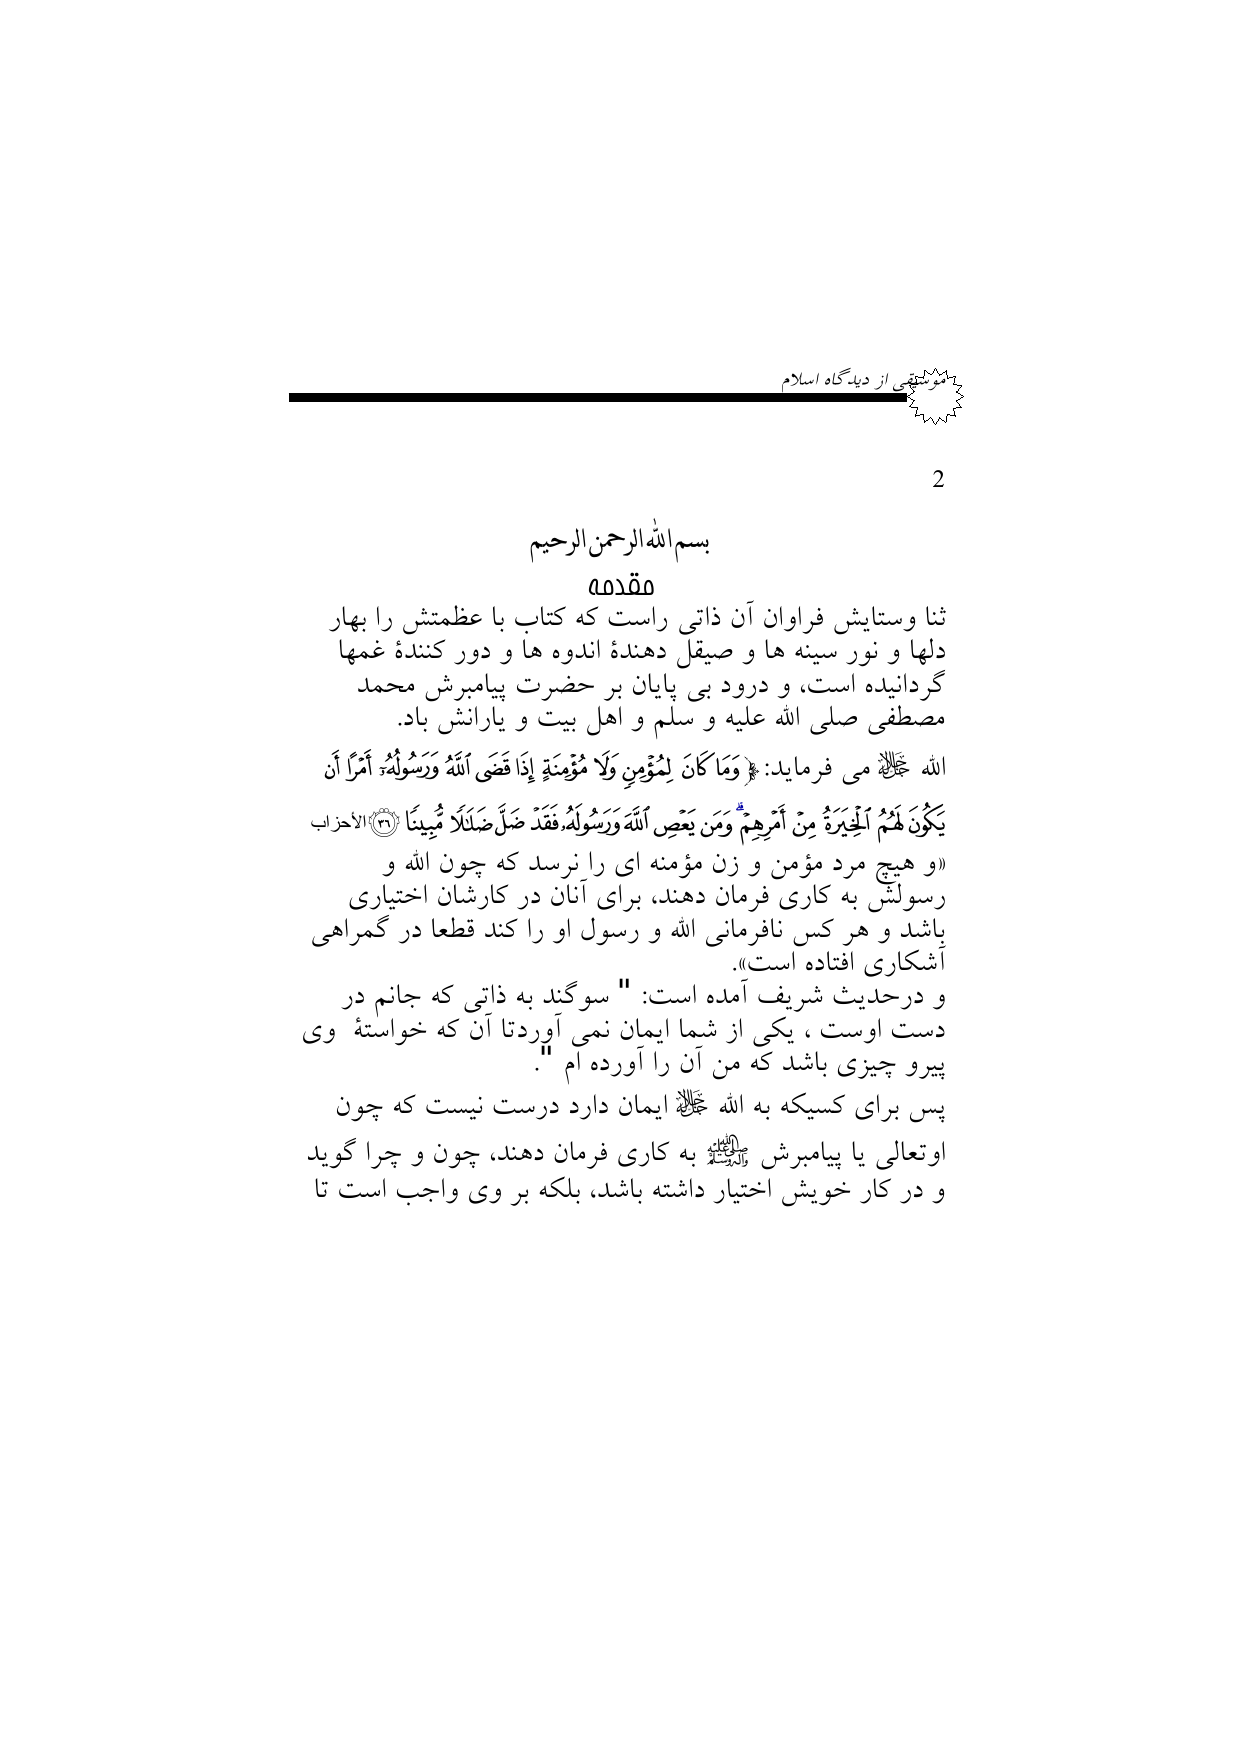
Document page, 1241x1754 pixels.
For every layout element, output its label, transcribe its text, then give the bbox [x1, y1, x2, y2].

text الله مى فرمايد: ﭽ ﭑ ﭒ ﭓ ﭔ ﭕ ﭖ ﭗ ﭘ ﭙ ﭚ ﭛ ﭜ ﭝ ﭞ ﭟ ﭠﭡ ﭢ ﭣ ﭤ ﭥ ﭦ ﭧ ﭨ ﭩ ﭪ الأحزاب [295, 739, 945, 851]
text بسم الله الرحمن الرحيم [295, 502, 945, 572]
text «و هيچ مرد مؤمن و زن مؤمنه اى را نرسد كه چون الله و رسولش به كاری فرمان دهند، براى آنان در كارشان اختيارى باشد و هر كس نافرمانى الله و رسول او را كند قطعا در گمراهى آشكارى افتاده است». [295, 851, 945, 984]
text ثنا وستايش فراوان آن ذاتی راست كه كتاب با عظمتش را بهار دلها و نور سينه ها و صيقل دهندۀ اندوه ها و دور كنندۀ غمها گردانيده است، و درود بى پايان بر حضرت پيامبرش محمد مصطفى صلى الله عليه و سلم و اهل بيت و يارانش باد. [295, 606, 945, 739]
text و درحديث شريف آمده است: " سوگند به ذاتى كه جانم در دست اوست ، يكى از شما ايمان نمی آوردتا آن كه خواستۀ وى پيرو چيزى باشد كه من آن را آورده ام ". [295, 984, 945, 1084]
text مقدمه [295, 572, 945, 606]
